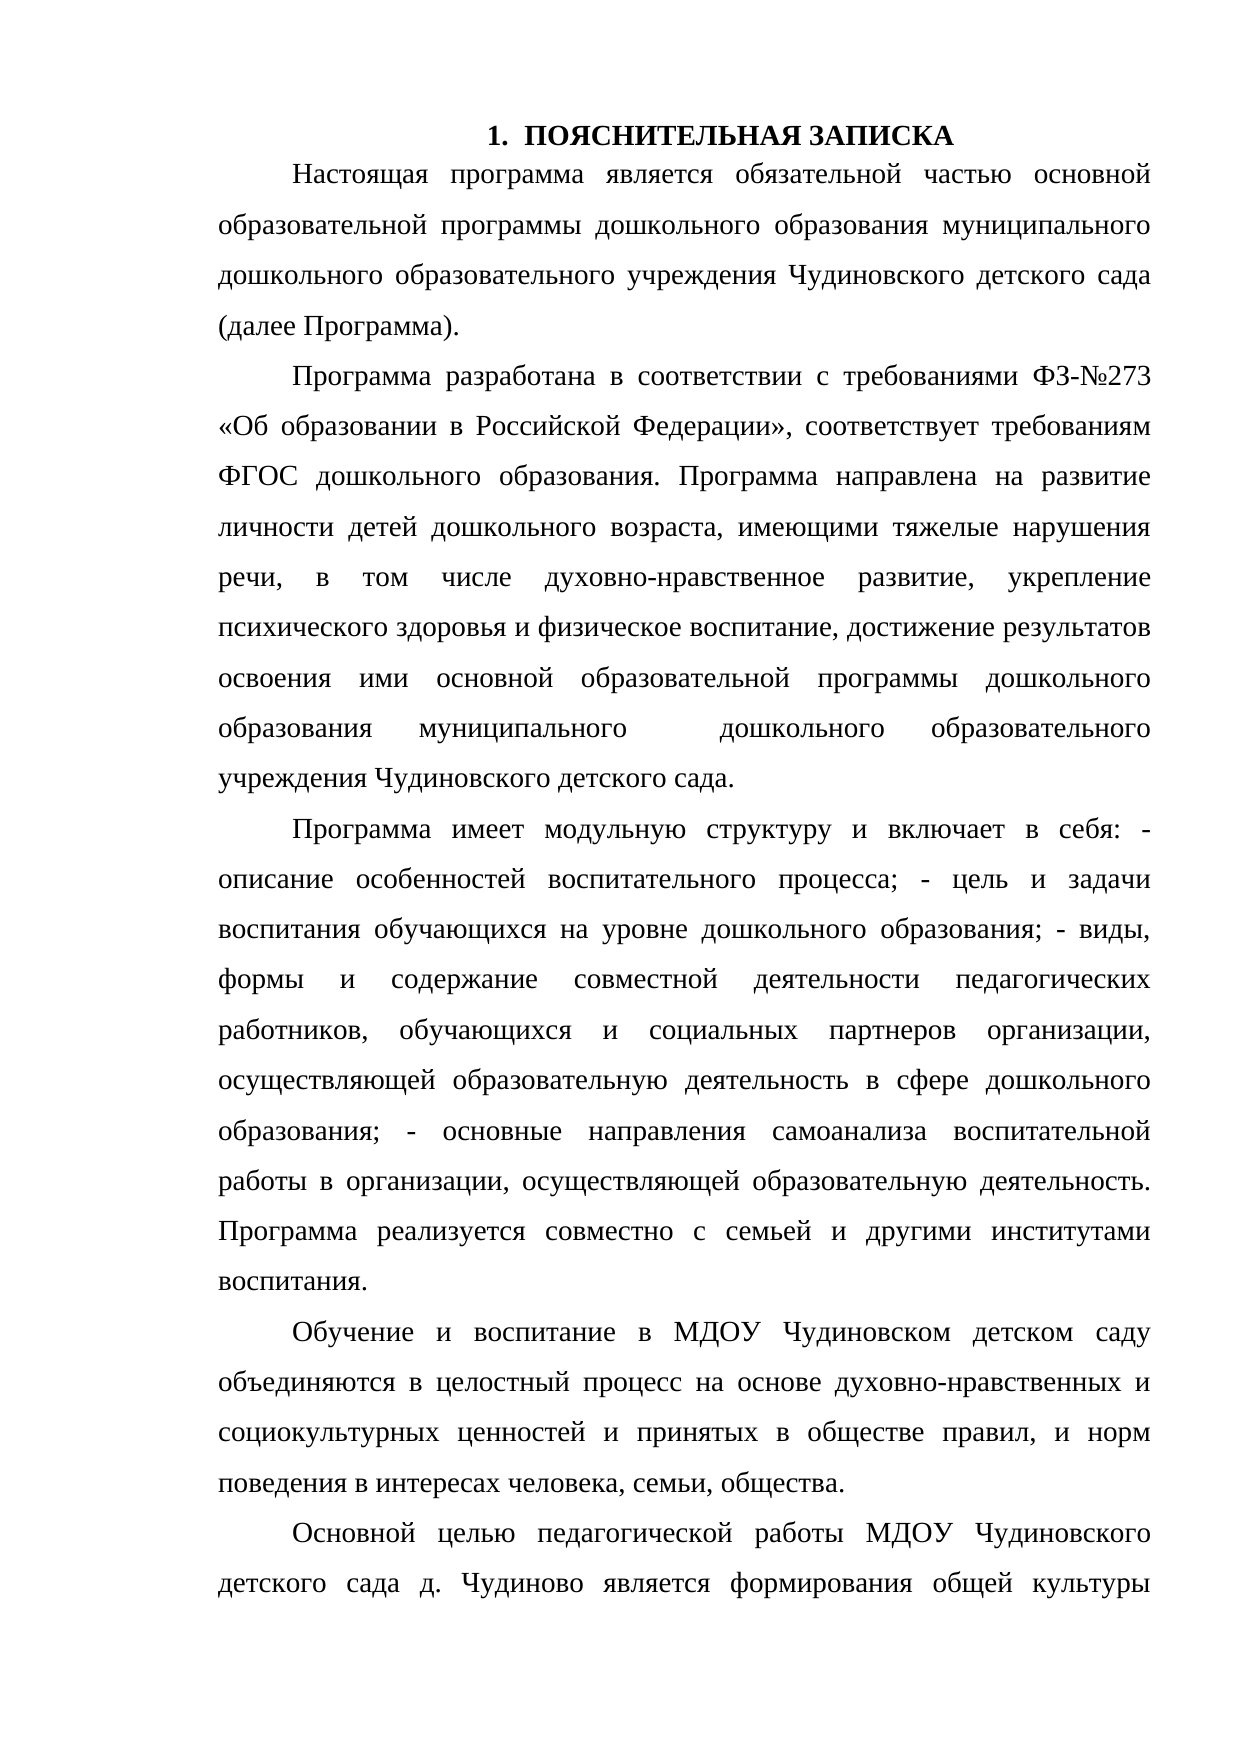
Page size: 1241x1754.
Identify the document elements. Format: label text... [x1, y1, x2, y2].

list Программа разработана в соответствии с требованиями ФЗ-№273 «Об образовании в Российской Федерации», соответствует требованиям ФГОС дошкольного образования. Программа направлена на развитие личности детей дошкольного возраста, имеющими тяжелые нарушения речи, в том числе духовно-нравственное развитие, укрепление психического здоровья и физическое воспитание, достижение результатов освоения ими основной образовательной программы дошкольного образования муниципального дошкольного образовательного учреждения Чудиновского детского сада. [218, 358, 1152, 794]
list ПОЯСНИТЕЛЬНАЯ ЗАПИСКА [487, 118, 1152, 152]
list Программа имеет модульную структуру и включает в себя: - описание особенностей воспитательного процесса; - цель и задачи воспитания обучающихся на уровне дошкольного образования; - виды, формы и содержание совместной деятельности педагогических работников, обучающихся и социальных партнеров организации, осуществляющей образовательную деятельность в сфере дошкольного образования; - основные направления самоанализа воспитательной работы в организации, осуществляющей образовательную деятельность. Программа реализуется совместно с семьей и другими институтами воспитания. [218, 811, 1152, 1297]
list Настоящая программа является обязательной частью основной образовательной программы дошкольного образования муниципального дошкольного образовательного учреждения Чудиновского детского сада (далее Программа). [218, 157, 1152, 341]
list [218, 1515, 1152, 1599]
list Обучение и воспитание в МДОУ Чудиновском детском саду объединяются в целостный процесс на основе духовно-нравственных и социокультурных ценностей и принятых в обществе правил, и норм поведения в интересах человека, семьи, общества. [218, 1314, 1152, 1498]
